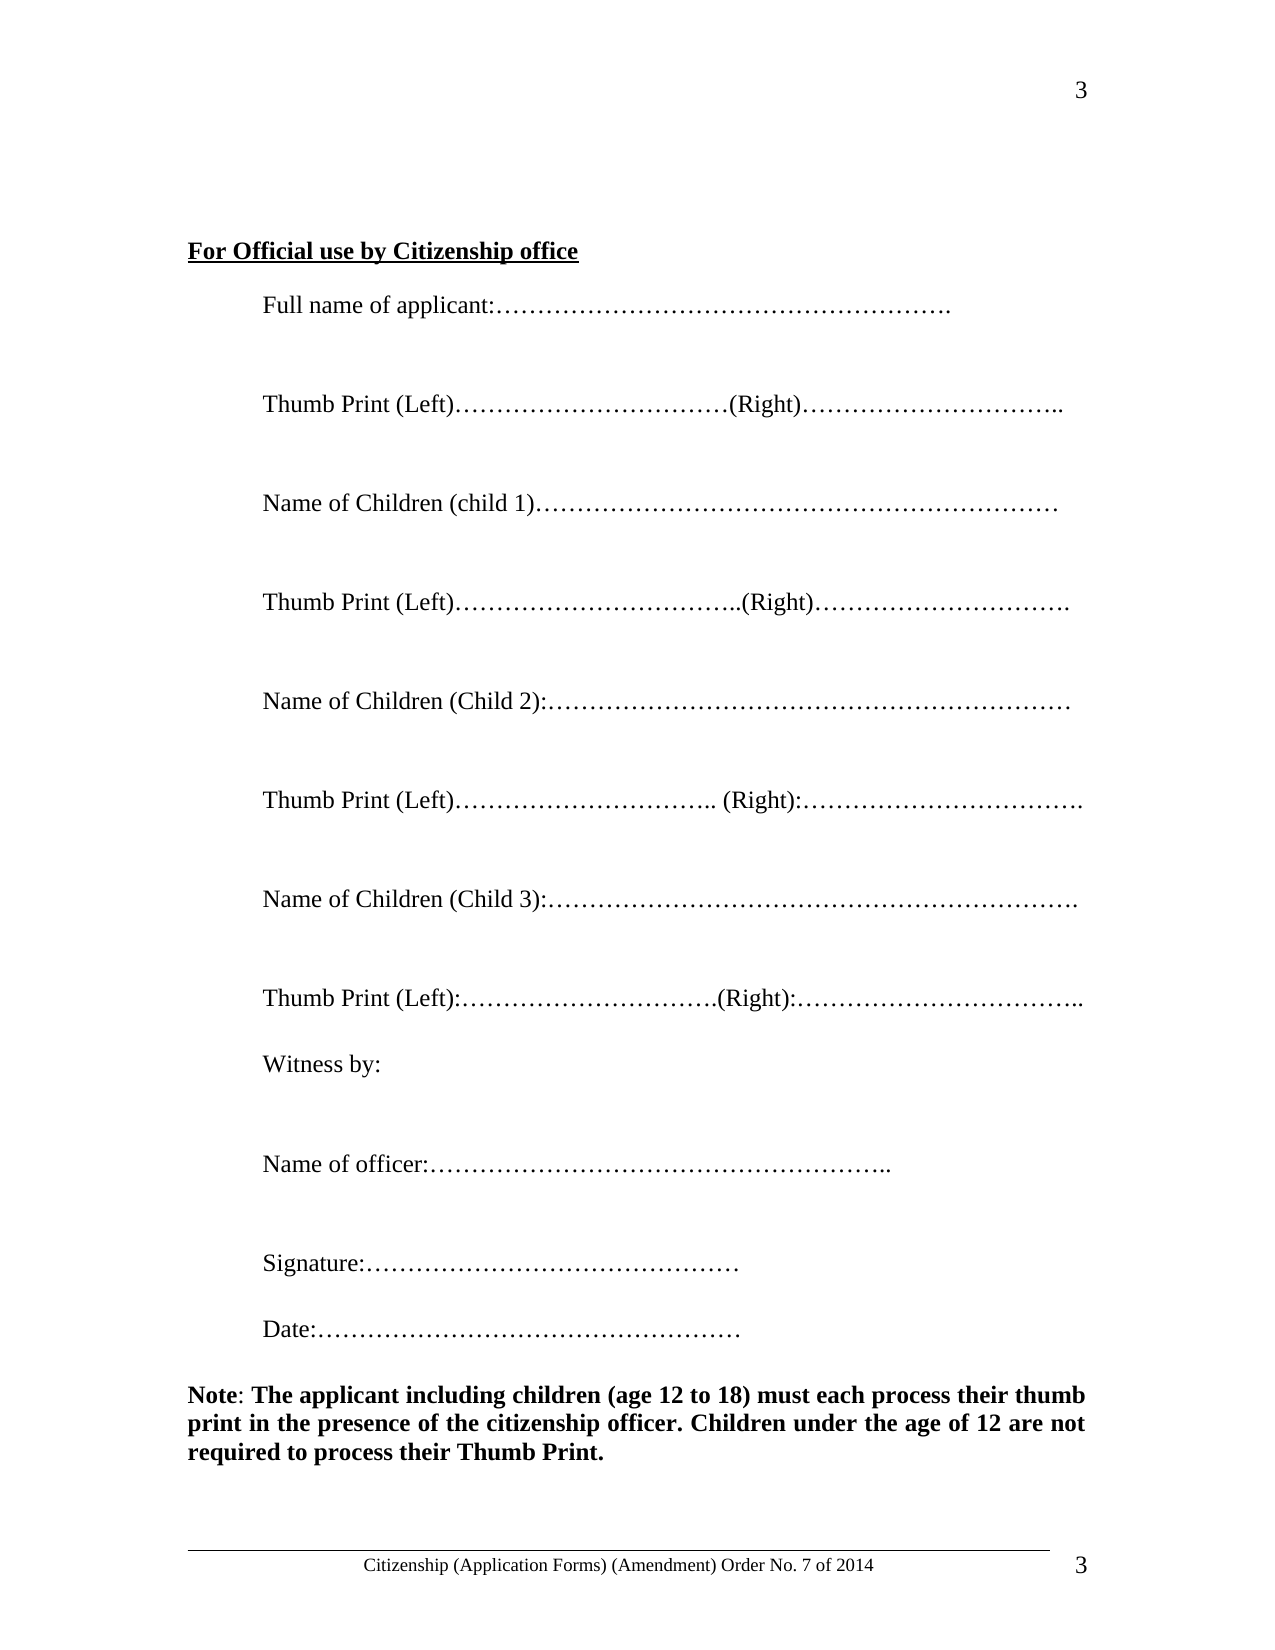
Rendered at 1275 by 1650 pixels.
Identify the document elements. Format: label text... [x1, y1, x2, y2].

text Name of officer:……………………………………………….. [262, 1149, 1087, 1177]
text Thumb Print (Left)……………………………(Right)………………………….. [262, 389, 1087, 418]
text Date:…………………………………………… [262, 1314, 1087, 1342]
text Note: The applicant including children (age 12 to 18) must each process their thumb print in the presence of the citizenship officer. Children under the age of 12 are not required to process their Thumb Print. [187, 1380, 1087, 1466]
text Thumb Print (Left)……………………………..(Right)…………………………. [262, 587, 1087, 616]
text Signature:……………………………………… [262, 1248, 1087, 1276]
text Name of Children (Child 2):……………………………………………………… [262, 686, 1087, 715]
text For Official use by Citizenship office [187, 236, 1087, 265]
text Name of Children (child 1)……………………………………………………… [262, 488, 1087, 517]
text Full name of applicant:………………………………………………. [262, 290, 1087, 319]
text Thumb Print (Left):………………………….(Right):…………………………….. [262, 983, 1087, 1012]
text Thumb Print (Left)………………………….. (Right):……………………………. [262, 785, 1087, 814]
text Witness by: [262, 1049, 1087, 1078]
text Name of Children (Child 3):………………………………………………………. [262, 884, 1087, 913]
